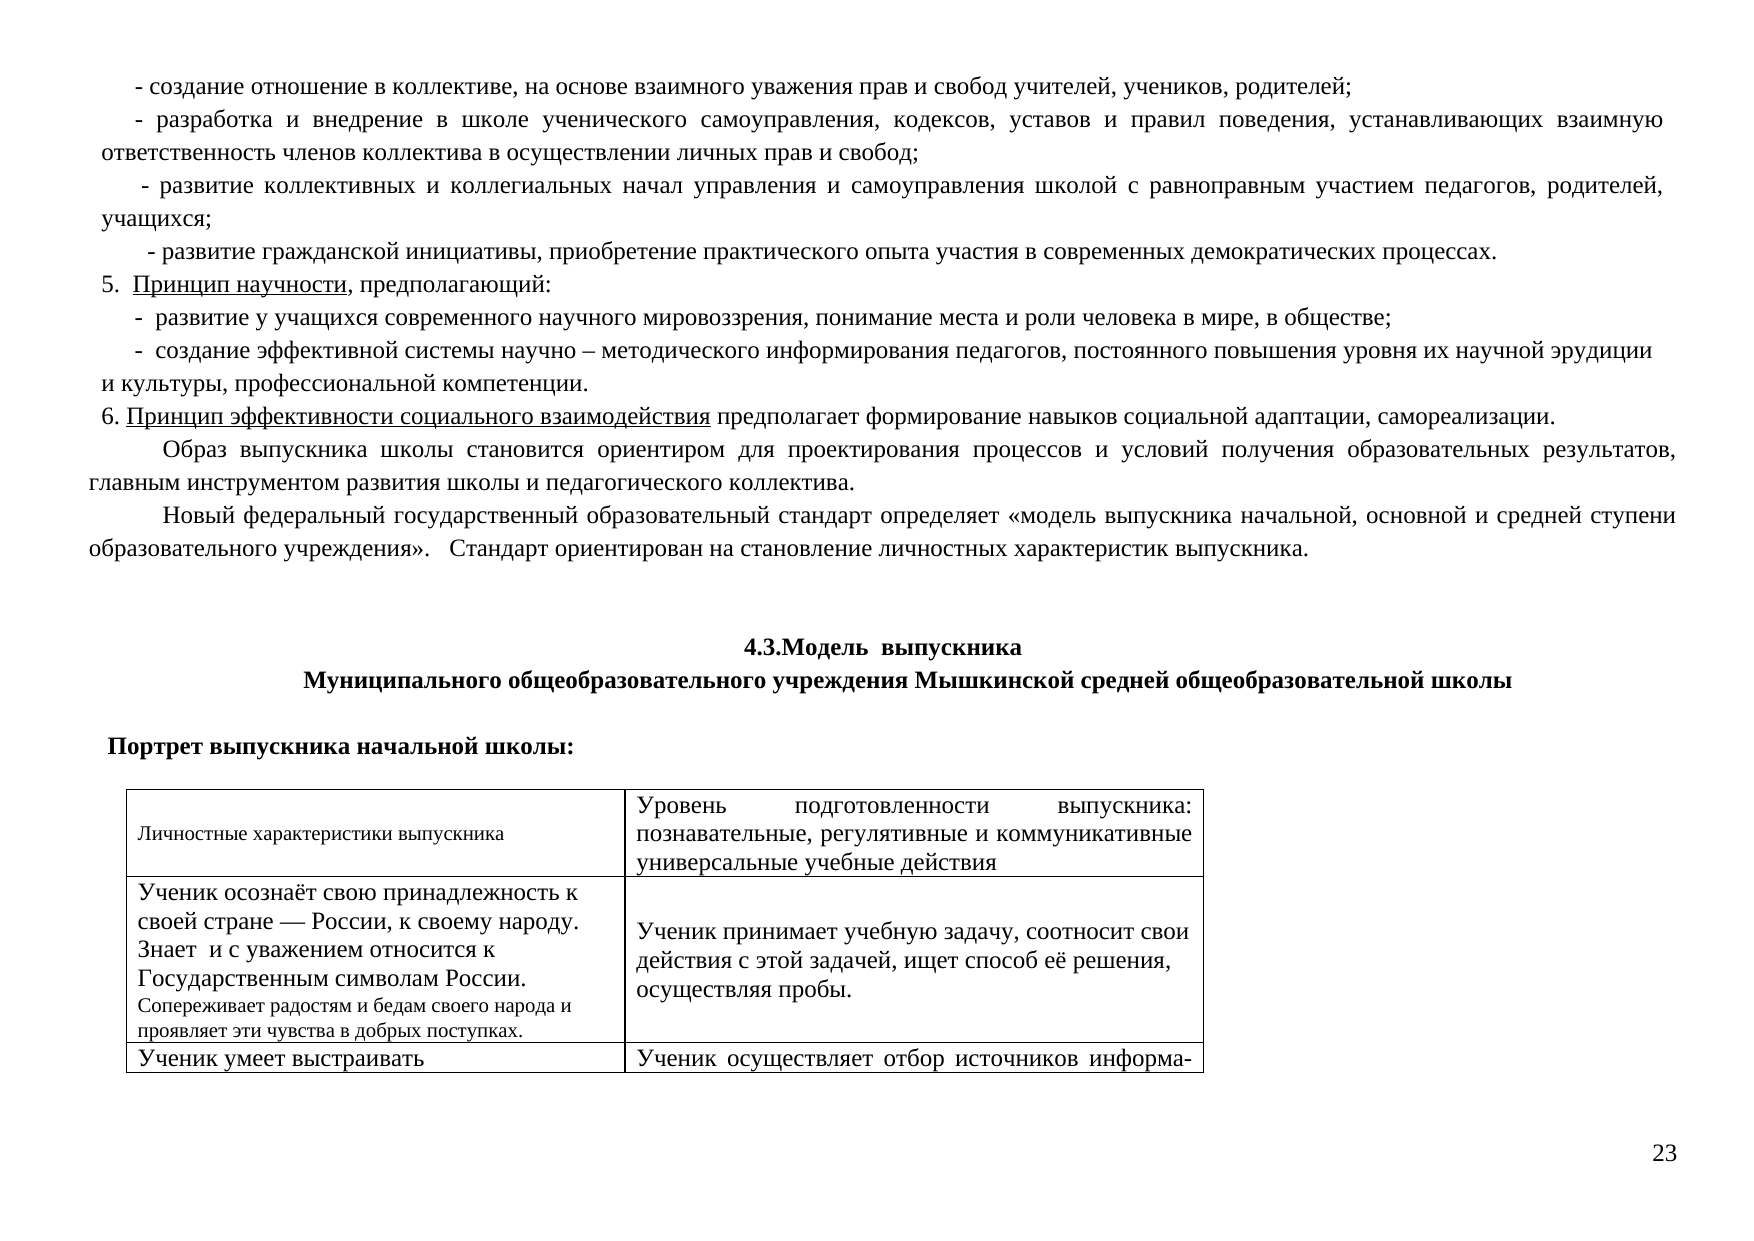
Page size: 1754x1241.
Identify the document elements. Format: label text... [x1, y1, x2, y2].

text - развитие у учащихся современного научного мировоззрения, понимание места и роли человека в мире, в обществе; [66, 302, 1665, 331]
table_cell Ученик принимает учебную задачу, соотносит свои действия с этой задачей, ищет способ её решения, осуществляя пробы. [626, 877, 1203, 1042]
table_cell Ученик осознаёт свою принадлежность к своей стране — России, к своему народу. Знает и с уважением относится к Государственным символам России. Сопереживает радостям и бедам своего народа и проявляет эти чувства в добрых поступках. [127, 877, 624, 1042]
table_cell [127, 1043, 624, 1072]
table_header Личностные характеристики выпускника [127, 790, 624, 876]
text Портрет выпускника начальной школы: [89, 731, 1677, 760]
table_header Уровень подготовленности выпускника: познавательные, регулятивные и коммуникативные универсальные учебные действия [626, 790, 1203, 876]
text Муниципального общеобразовательного учреждения Мышкинской средней общеобразовательной школы [89, 665, 1677, 694]
text Образ выпускника школы становится ориентиром для проектирования процессов и условий получения образовательных результатов, главным инструментом развития школы и педагогического коллектива. [89, 434, 1677, 496]
text - создание эффективной системы научно – методического информирования педагогов, постоянного повышения уровня их научной эрудиции и культуры, профессиональной компетенции. [66, 335, 1665, 397]
text - развитие коллективных и коллегиальных начал управления и самоуправления школой с равноправным участием педагогов, родителей, учащихся; [66, 170, 1665, 232]
text - создание отношение в коллективе, на основе взаимного уважения прав и свобод учителей, учеников, родителей; [66, 71, 1665, 99]
text 6. Принцип эффективности социального взаимодействия предполагает формирование навыков социальной адаптации, самореализации. [101, 401, 1665, 430]
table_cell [626, 1043, 1203, 1072]
text - развитие гражданской инициативы, приобретение практического опыта участия в современных демократических процессах. [66, 236, 1665, 265]
text 5. Принцип научности, предполагающий: [101, 269, 1665, 298]
text - разработка и внедрение в школе ученического самоуправления, кодексов, уставов и правил поведения, устанавливающих взаимную ответственность членов коллектива в осуществлении личных прав и свобод; [66, 104, 1665, 166]
text Новый федеральный государственный образовательный стандарт определяет «модель выпускника начальной, основной и средней ступени образовательного учреждения». Стандарт ориентирован на становление личностных характеристик выпускника. [89, 500, 1677, 562]
subtitle 4.3.Модель выпускника [89, 632, 1677, 661]
